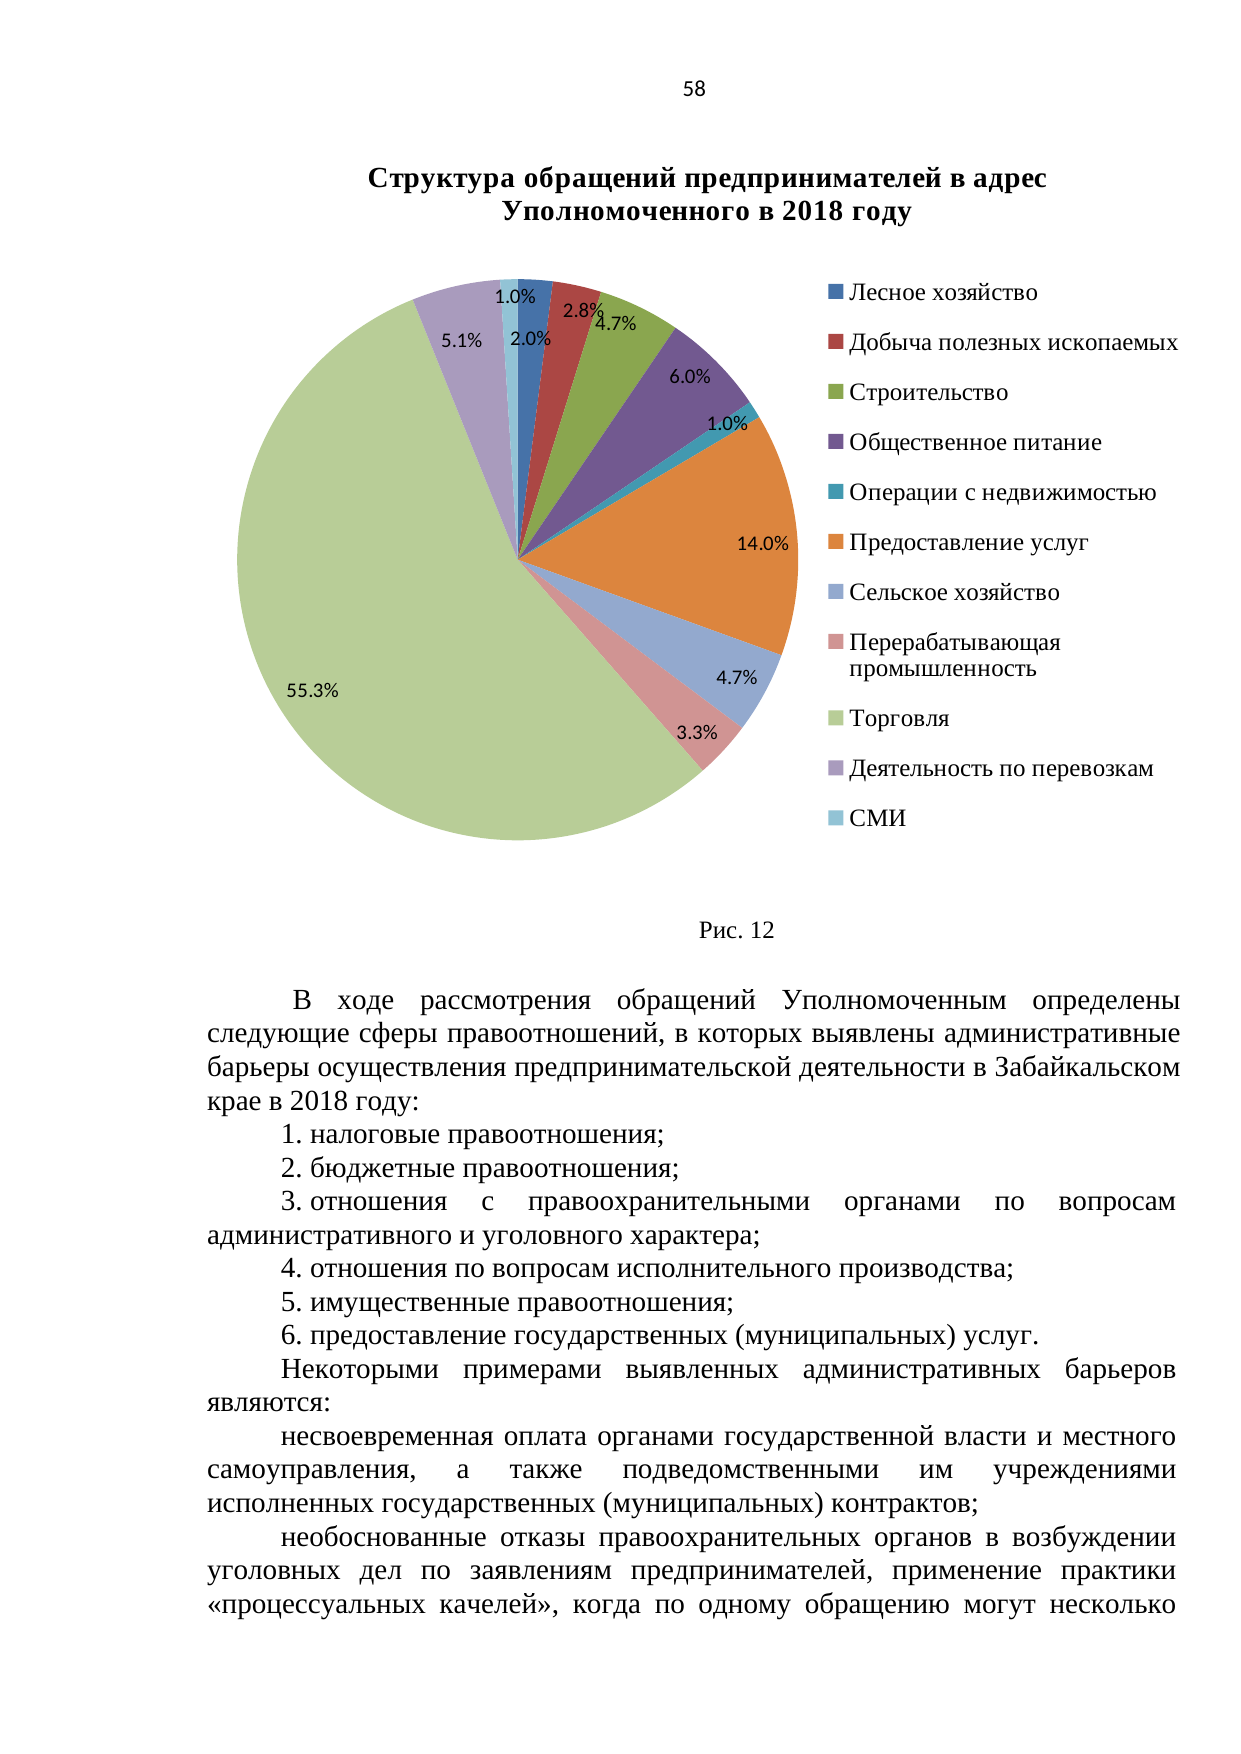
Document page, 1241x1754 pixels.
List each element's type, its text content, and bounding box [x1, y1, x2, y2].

text Рис. 12 [207, 912, 1181, 944]
list предоставление государственных (муниципальных) услуг. [207, 1317, 1177, 1351]
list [207, 1519, 1177, 1619]
list отношения с правоохранительными органами по вопросам административного и уголовного характера; [207, 1183, 1177, 1250]
list Некоторыми примерами выявленных административных барьеров являются: [207, 1351, 1177, 1418]
list несвоевременная оплата органами государственной власти и местного самоуправления, а также подведомственными им учреждениями исполненных государственных (муниципальных) контрактов; [207, 1418, 1177, 1519]
list налоговые правоотношения; [207, 1116, 1177, 1150]
list имущественные правоотношения; [207, 1284, 1177, 1317]
text В ходе рассмотрения обращений Уполномоченным определены следующие сферы правоотношений, в которых выявлены административные барьеры осуществления предпринимательской деятельности в Забайкальском крае в 2018 году: [207, 982, 1181, 1116]
list отношения по вопросам исполнительного производства; [207, 1250, 1177, 1284]
list бюджетные правоотношения; [281, 1150, 1177, 1183]
